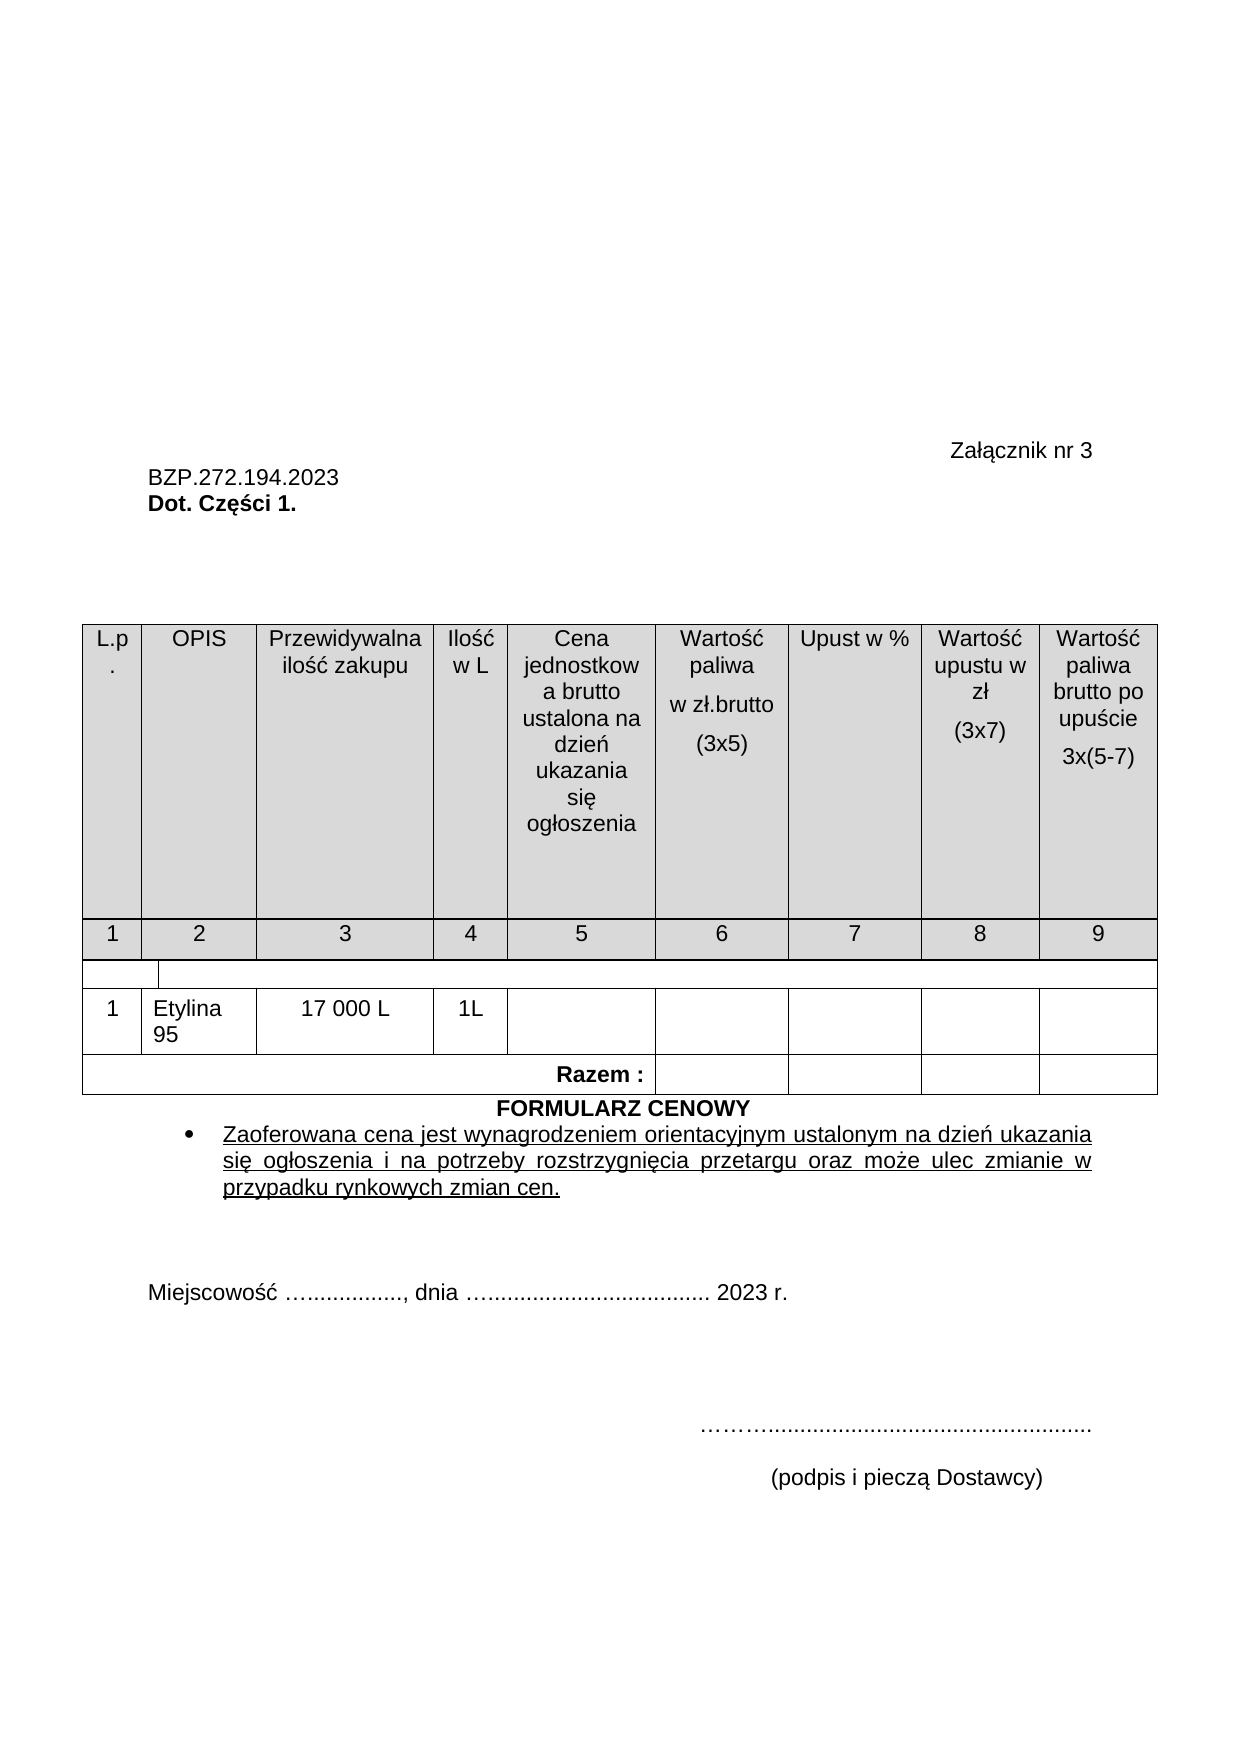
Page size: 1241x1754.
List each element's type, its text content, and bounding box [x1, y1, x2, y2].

table_cell 6 [656, 920, 788, 959]
table_cell 4 [434, 920, 507, 959]
table_header Przewidywalna ilość zakupu [257, 625, 433, 918]
table_cell [1040, 989, 1157, 1054]
table_cell 3 [257, 920, 433, 959]
table_cell [159, 961, 1157, 987]
table_cell [83, 961, 158, 987]
table_cell [656, 1055, 788, 1094]
table_cell 17 000 L [257, 989, 433, 1054]
table_cell 8 [922, 920, 1039, 959]
list Zaoferowana cena jest wynagrodzeniem orientacyjnym ustalonym na dzień ukazania się ogłoszenia i na potrzeby rozstrzygnięcia przetargu oraz może ulec zmianie w przypadku rynkowych zmian cen. [185, 1121, 1093, 1200]
table_cell Razem : [83, 1055, 655, 1094]
table_cell 5 [508, 920, 655, 959]
text FORMULARZ CENOWY [148, 1095, 1093, 1121]
table_cell [922, 989, 1039, 1054]
table_cell [656, 989, 788, 1054]
table_cell 9 [1040, 920, 1157, 959]
table_header Ilość w L [434, 625, 507, 918]
table_header Wartość paliwa brutto po upuście 3x(5-7) [1040, 625, 1157, 918]
table_header L.p. [83, 625, 141, 918]
table_cell 7 [789, 920, 921, 959]
table_cell [789, 1055, 921, 1094]
table_header Wartość upustu w zł (3x7) [922, 625, 1039, 918]
table_header Upust w % [789, 625, 921, 918]
table_cell [922, 1055, 1039, 1094]
table_cell Etylina 95 [142, 989, 256, 1054]
text BZP.272.194.2023 [148, 464, 1093, 490]
table_cell [789, 989, 921, 1054]
text (podpis i pieczą Dostawcy) [148, 1464, 1093, 1490]
text Załącznik nr 3 [516, 437, 1093, 464]
text ………................................................... [148, 1411, 1093, 1437]
table_header Cena jednostkowa brutto ustalona na dzień ukazania się ogłoszenia [508, 625, 655, 918]
table_cell 1 [83, 989, 141, 1054]
table_cell 2 [142, 920, 256, 959]
table_cell [1040, 1055, 1157, 1094]
table_header OPIS [142, 625, 256, 918]
table_cell 1L [434, 989, 507, 1054]
text Dot. Części 1. [148, 490, 1093, 517]
table_cell 1 [83, 920, 141, 959]
table_header Wartość paliwa w zł.brutto (3x5) [656, 625, 788, 918]
table_cell [508, 989, 655, 1054]
text Miejscowość …..............., dnia …................................... 2023 r. [148, 1279, 1093, 1306]
